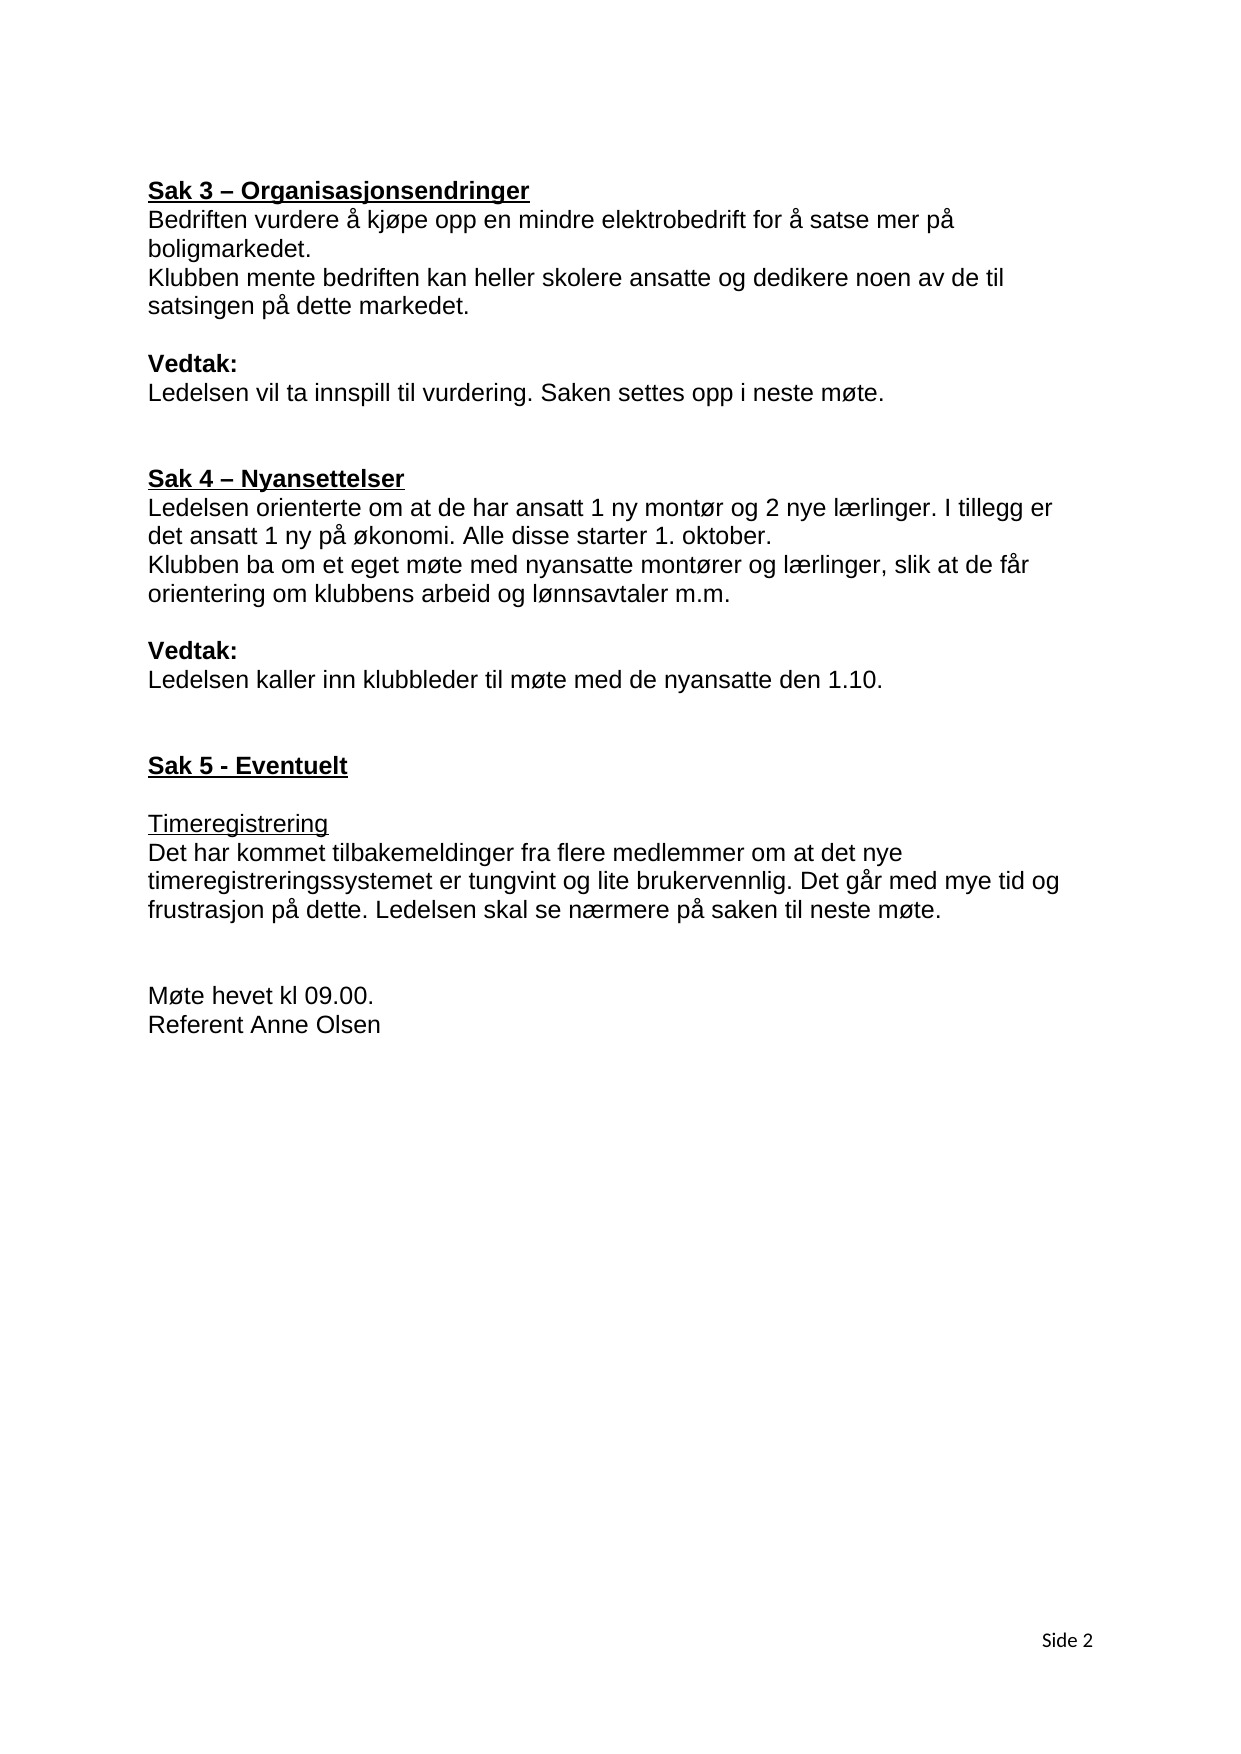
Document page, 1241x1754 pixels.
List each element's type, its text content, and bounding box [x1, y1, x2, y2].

text Ledelsen vil ta innspill til vurdering. Saken settes opp i neste møte. [148, 378, 1093, 406]
text Klubben mente bedriften kan heller skolere ansatte og dedikere noen av de til satsingen på dette markedet. [148, 263, 1093, 320]
text Vedtak: [148, 636, 1093, 665]
text Det har kommet tilbakemeldinger fra flere medlemmer om at det nye timeregistreringssystemet er tungvint og lite brukervennlig. Det går med mye tid og frustrasjon på dette. Ledelsen skal se nærmere på saken til neste møte. [148, 838, 1093, 924]
text Ledelsen orienterte om at de har ansatt 1 ny montør og 2 nye lærlinger. I tillegg er det ansatt 1 ny på økonomi. Alle disse starter 1. oktober. [148, 493, 1093, 550]
text Referent Anne Olsen [148, 1010, 1093, 1039]
text Ledelsen kaller inn klubbleder til møte med de nyansatte den 1.10. [148, 665, 1093, 694]
text Møte hevet kl 09.00. [148, 981, 1093, 1010]
text Vedtak: [148, 349, 1093, 378]
text Bedriften vurdere å kjøpe opp en mindre elektrobedrift for å satse mer på boligmarkedet. [148, 205, 1093, 263]
text Sak 4 – Nyansettelser [148, 464, 1093, 493]
text Timeregistrering [148, 809, 1093, 838]
text Klubben ba om et eget møte med nyansatte montører og lærlinger, slik at de får orientering om klubbens arbeid og lønnsavtaler m.m. [148, 550, 1093, 608]
text Sak 3 – Organisasjonsendringer [148, 176, 1093, 205]
text Sak 5 - Eventuelt [148, 751, 1093, 780]
